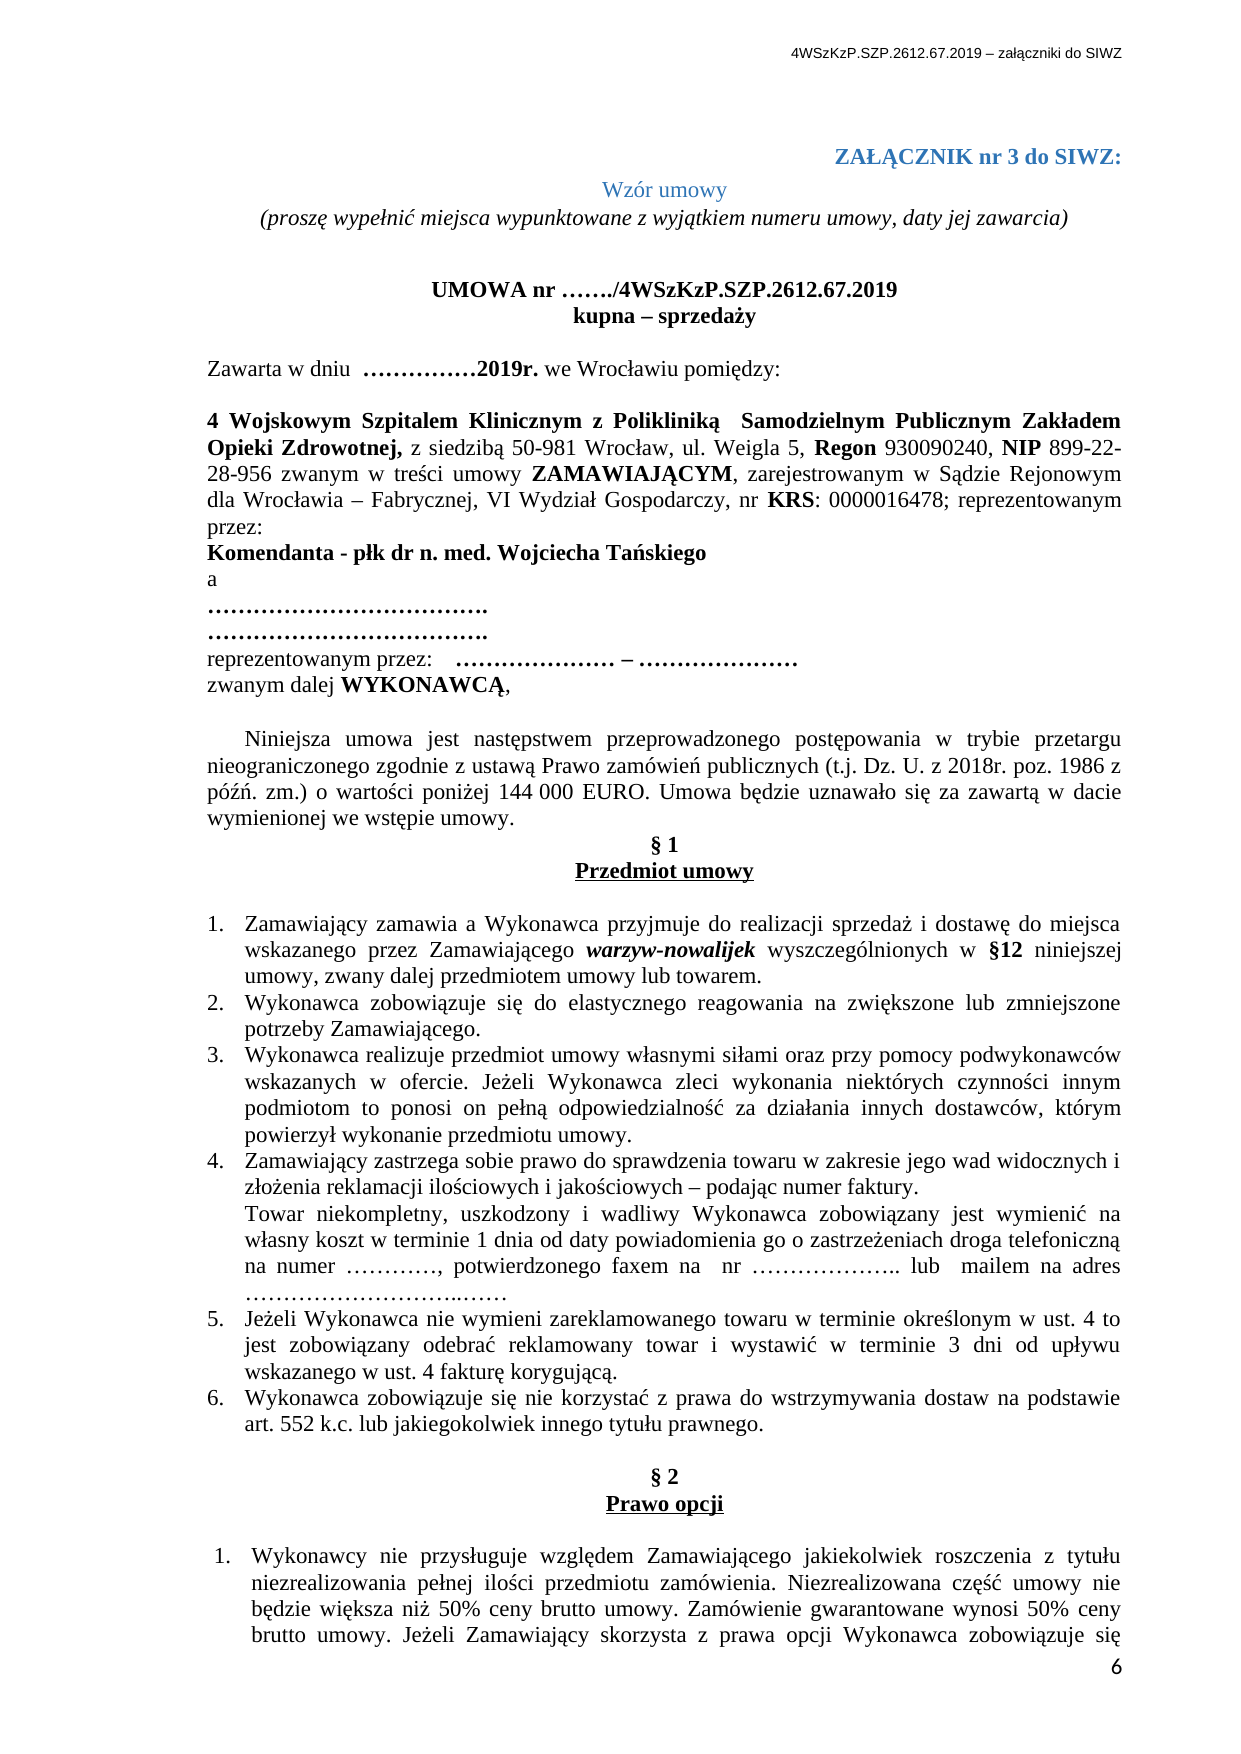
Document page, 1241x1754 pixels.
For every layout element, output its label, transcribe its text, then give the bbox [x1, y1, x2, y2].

list Jeżeli Wykonawca nie wymieni zareklamowanego towaru w terminie określonym w ust. 4 to jest zobowiązany odebrać reklamowany towar i wystawić w terminie 3 dni od upływu wskazanego w ust. 4 fakturę korygującą. [207, 1305, 1122, 1384]
text Zawarta w dniu ……………2019r. we Wrocławiu pomiędzy: [207, 355, 1122, 381]
text § 1 [207, 831, 1122, 857]
list Wykonawca realizuje przedmiot umowy własnymi siłami oraz przy pomocy podwykonawców wskazanych w ofercie. Jeżeli Wykonawca zleci wykonania niektórych czynności innym podmiotom to ponosi on pełną odpowiedzialność za działania innych dostawców, którym powierzył wykonanie przedmiotu umowy. [207, 1042, 1122, 1147]
text a [207, 566, 1122, 592]
text § 2 [207, 1463, 1122, 1489]
text (proszę wypełnić miejsca wypunktowane z wyjątkiem numeru umowy, daty jej zawarcia) [207, 204, 1122, 231]
text 4 Wojskowym Szpitalem Klinicznym z Polikliniką Samodzielnym Publicznym Zakładem Opieki Zdrowotnej, z siedzibą 50-981 Wrocław, ul. Weigla 5, Regon 930090240, NIP 899-22-28-956 zwanym w treści umowy ZAMAWIAJĄCYM, zarejestrowanym w Sądzie Rejonowym dla Wrocławia – Fabrycznej, VI Wydział Gospodarczy, nr KRS: 0000016478; reprezentowanym przez: [207, 407, 1122, 539]
text ………………………………. [207, 592, 1122, 618]
list Zamawiający zastrzega sobie prawo do sprawdzenia towaru w zakresie jego wad widocznych i złożenia reklamacji ilościowych i jakościowych – podając numer faktury. [207, 1147, 1122, 1200]
text ………………………………. [207, 618, 1122, 644]
list Zamawiający zamawia a Wykonawca przyjmuje do realizacji sprzedaż i dostawę do miejsca wskazanego przez Zamawiającego warzyw-nowalijek wyszczególnionych w §12 niniejszej umowy, zwany dalej przedmiotem umowy lub towarem. [207, 910, 1122, 989]
text Niniejsza umowa jest następstwem przeprowadzonego postępowania w trybie przetargu nieograniczonego zgodnie z ustawą Prawo zamówień publicznych (t.j. Dz. U. z 2018r. poz. 1986 z późń. zm.) o wartości poniżej 144 000 EURO. Umowa będzie uznawało się za zawartą w dacie wymienionej we wstępie umowy. [207, 725, 1122, 831]
text zwanym dalej WYKONAWCĄ, [207, 671, 1122, 697]
text UMOWA nr ……./4WSzKzP.SZP.2612.67.2019 [207, 276, 1122, 302]
list Wykonawca zobowiązuje się do elastycznego reagowania na zwiększone lub zmniejszone potrzeby Zamawiającego. [207, 989, 1122, 1042]
text Przedmiot umowy [207, 857, 1122, 883]
text kupna – sprzedaży [207, 302, 1122, 328]
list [214, 1542, 1122, 1648]
list Wykonawca zobowiązuje się nie korzystać z prawa do wstrzymywania dostaw na podstawie art. 552 k.c. lub jakiegokolwiek innego tytułu prawnego. [207, 1384, 1122, 1437]
text reprezentowanym przez: ………………… – ………………… [207, 644, 1122, 671]
text Komendanta - płk dr n. med. Wojciecha Tańskiego [207, 539, 1122, 566]
text Prawo opcji [207, 1489, 1122, 1516]
subtitle ZAŁĄCZNIK nr 3 do SIWZ: [207, 143, 1122, 169]
subtitle Wzór umowy [207, 176, 1122, 202]
text Towar niekompletny, uszkodzony i wadliwy Wykonawca zobowiązany jest wymienić na własny koszt w terminie 1 dnia od daty powiadomienia go o zastrzeżeniach droga telefoniczną na numer …………, potwierdzonego faxem na nr ……………….. lub mailem na adres ………………………..…… [244, 1200, 1122, 1305]
